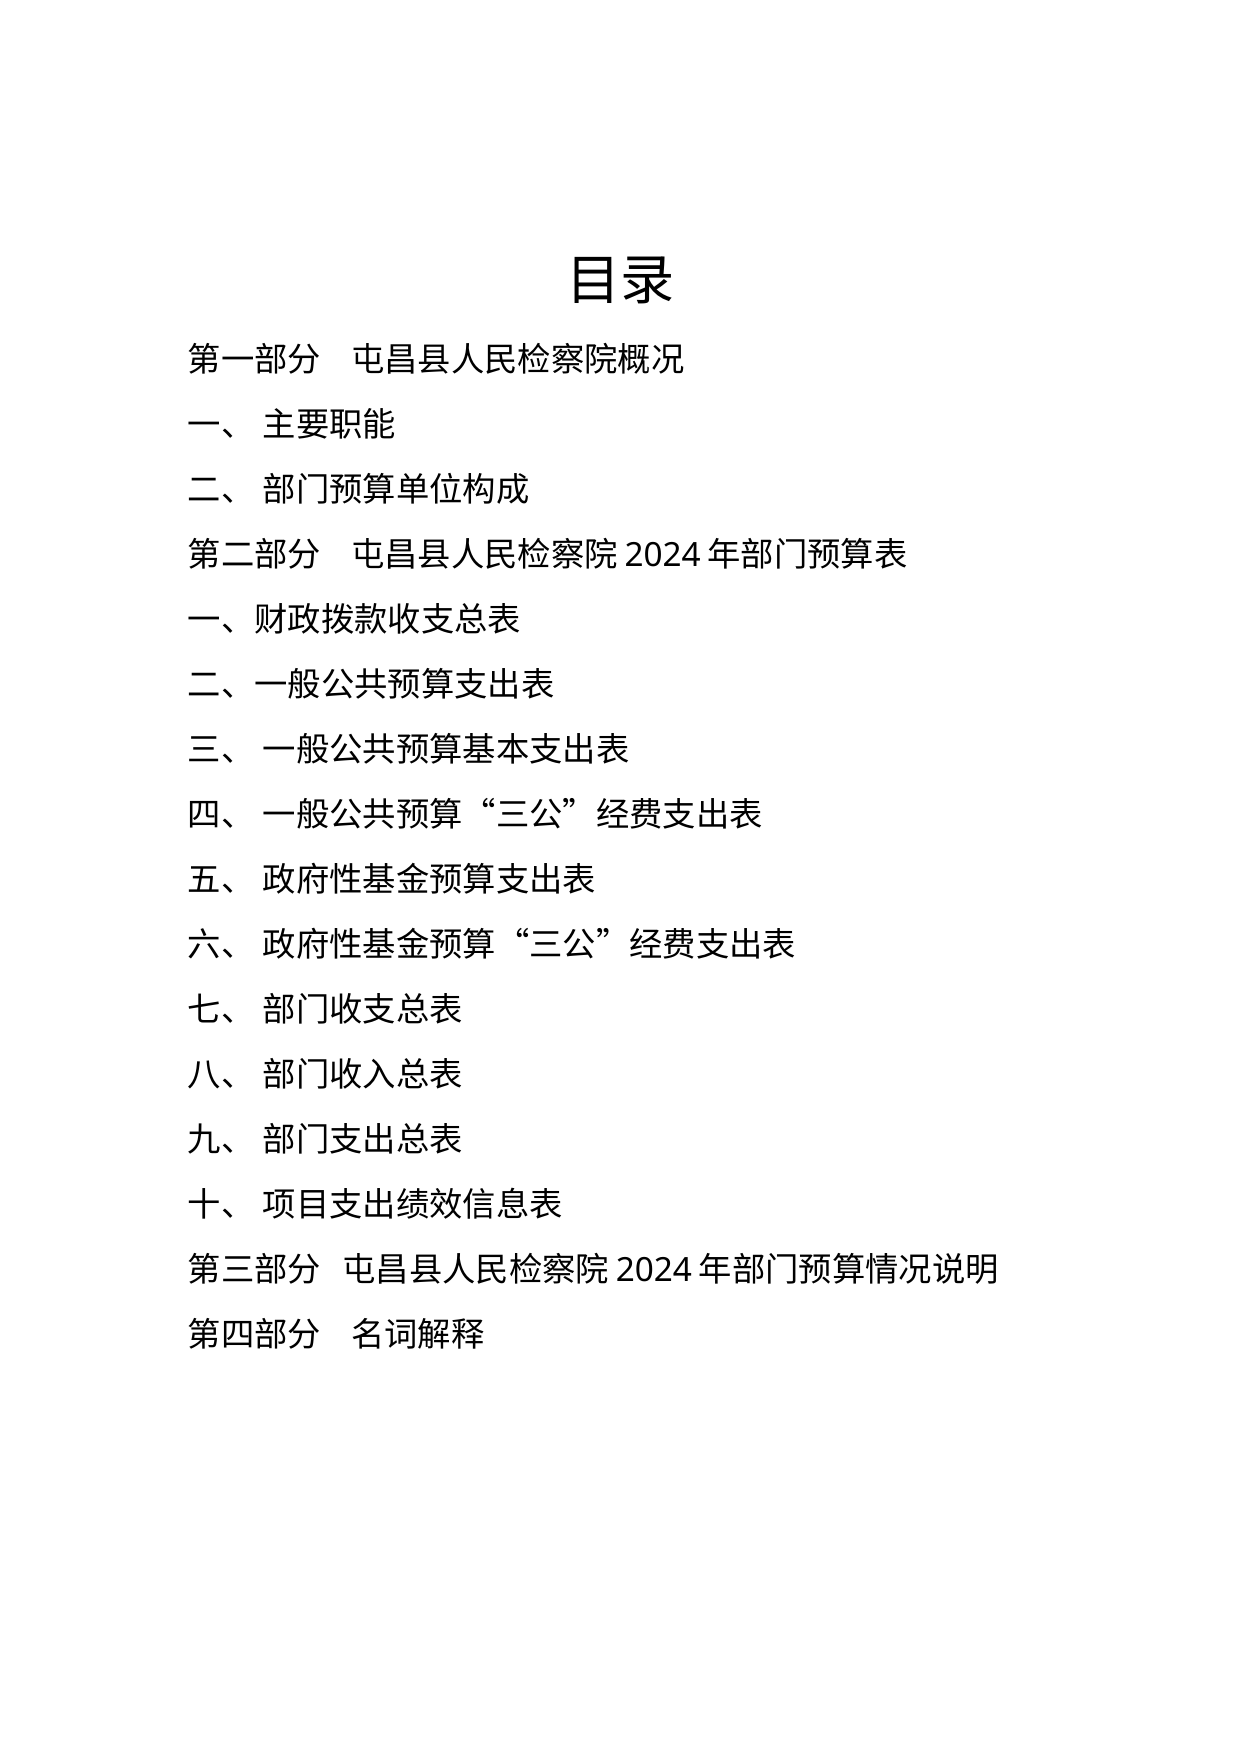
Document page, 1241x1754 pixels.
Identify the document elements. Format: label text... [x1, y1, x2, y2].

list 部门收入总表 [187, 1039, 1053, 1104]
list 一、财政拨款收支总表 [187, 584, 1053, 649]
list 主要职能 [187, 389, 1053, 454]
list 政府性基金预算“三公”经费支出表 [187, 909, 1053, 974]
list 政府性基金预算支出表 [187, 844, 1053, 909]
list 部门收支总表 [187, 974, 1053, 1039]
list 一般公共预算“三公”经费支出表 [187, 779, 1053, 844]
list 名词解释 [187, 1299, 1053, 1364]
list 项目支出绩效信息表 [187, 1169, 1053, 1234]
text 目录 [187, 227, 1053, 324]
list 屯昌县人民检察院2024年部门预算表 [187, 519, 1053, 584]
list 屯昌县人民检察院2024年部门预算情况说明 [187, 1234, 1053, 1299]
list 屯昌县人民检察院概况 [187, 324, 1053, 389]
list 一般公共预算基本支出表 [187, 714, 1053, 779]
list 部门预算单位构成 [187, 454, 1053, 519]
list 二、一般公共预算支出表 [187, 649, 1053, 714]
list 部门支出总表 [187, 1104, 1053, 1169]
